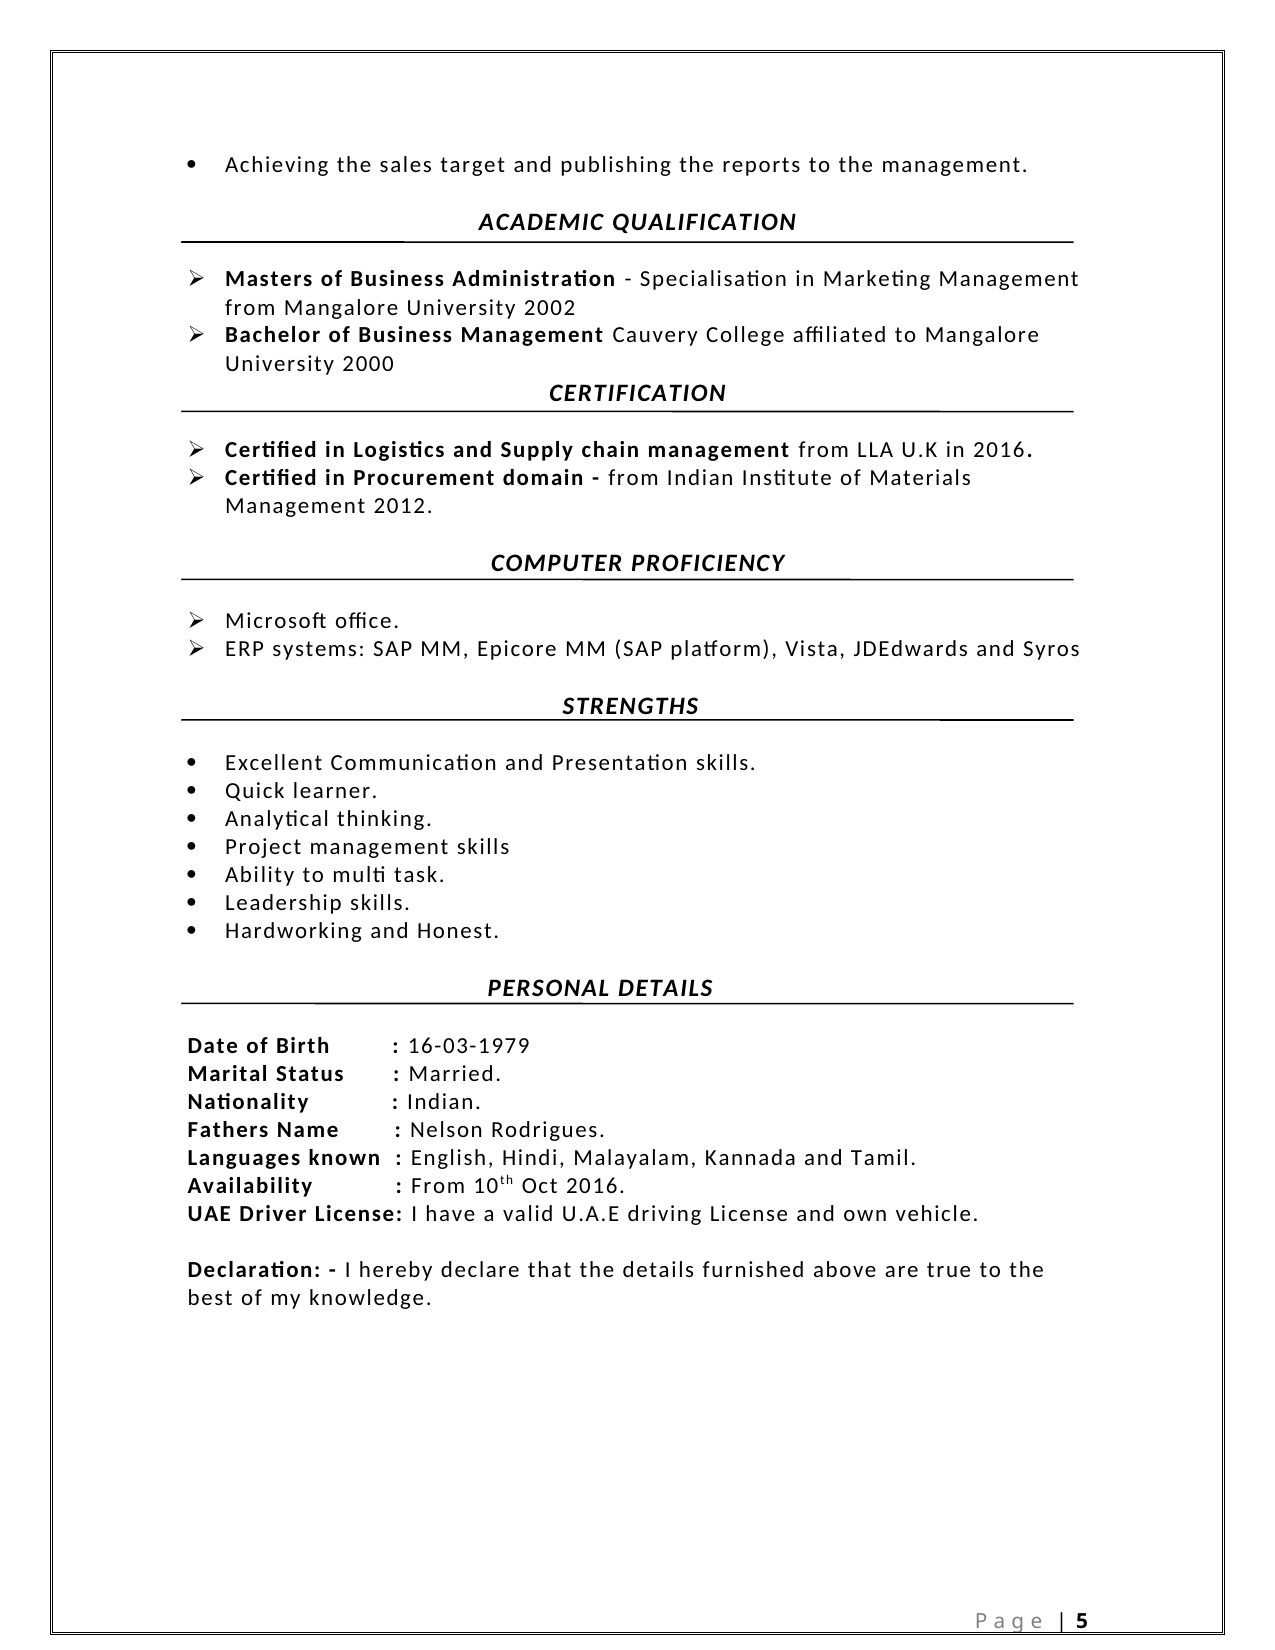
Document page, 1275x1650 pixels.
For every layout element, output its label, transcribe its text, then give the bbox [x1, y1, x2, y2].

text UAE Driver License: I have a valid U.A.E driving License and own vehicle. [187, 1199, 1087, 1227]
text Nationality : Indian. [187, 1087, 1087, 1115]
list Leadership skills. [187, 888, 1087, 917]
list Quick learner. [187, 776, 1087, 804]
list Analytical thinking. [187, 804, 1087, 832]
text ACADEMIC QUALIFICATION [187, 206, 1087, 237]
list Certified in Logistics and Supply chain management from LLA U.K in 2016. [187, 435, 1087, 463]
text COMPUTER PROFICIENCY [187, 547, 1087, 578]
list Microsoft office. [187, 606, 1087, 634]
text CERTIFICATION [187, 377, 1087, 407]
list Masters of Business Administration - Specialisation in Marketing Management from Mangalore University 2002 [187, 264, 1087, 321]
text Declaration: - I hereby declare that the details furnished above are true to the best of my knowledge. [187, 1255, 1087, 1311]
text STRENGTHS [562, 690, 1087, 720]
list Certified in Procurement domain - from Indian Institute of Materials Management 2012. [187, 463, 1087, 519]
list Ability to multi task. [187, 861, 1087, 888]
text PERSONAL DETAILS [487, 973, 1087, 1003]
list ERP systems: SAP MM, Epicore MM (SAP platform), Vista, JDEdwards and Syros [187, 634, 1087, 662]
list Achieving the sales target and publishing the reports to the management. [187, 150, 1087, 178]
list Excellent Communication and Presentation skills. [187, 748, 1087, 776]
list Bachelor of Business Management Cauvery College affiliated to Mangalore University 2000 [187, 321, 1087, 377]
text Languages known : English, Hindi, Malayalam, Kannada and Tamil. [187, 1143, 1087, 1171]
text Date of Birth : 16-03-1979 [187, 1031, 1087, 1059]
text Fathers Name : Nelson Rodrigues. [187, 1115, 1087, 1143]
text Availability : From 10th Oct 2016. [187, 1171, 1087, 1199]
list Project management skills [187, 832, 1087, 861]
list Hardworking and Honest. [187, 917, 1087, 944]
text Marital Status : Married. [187, 1059, 1087, 1087]
